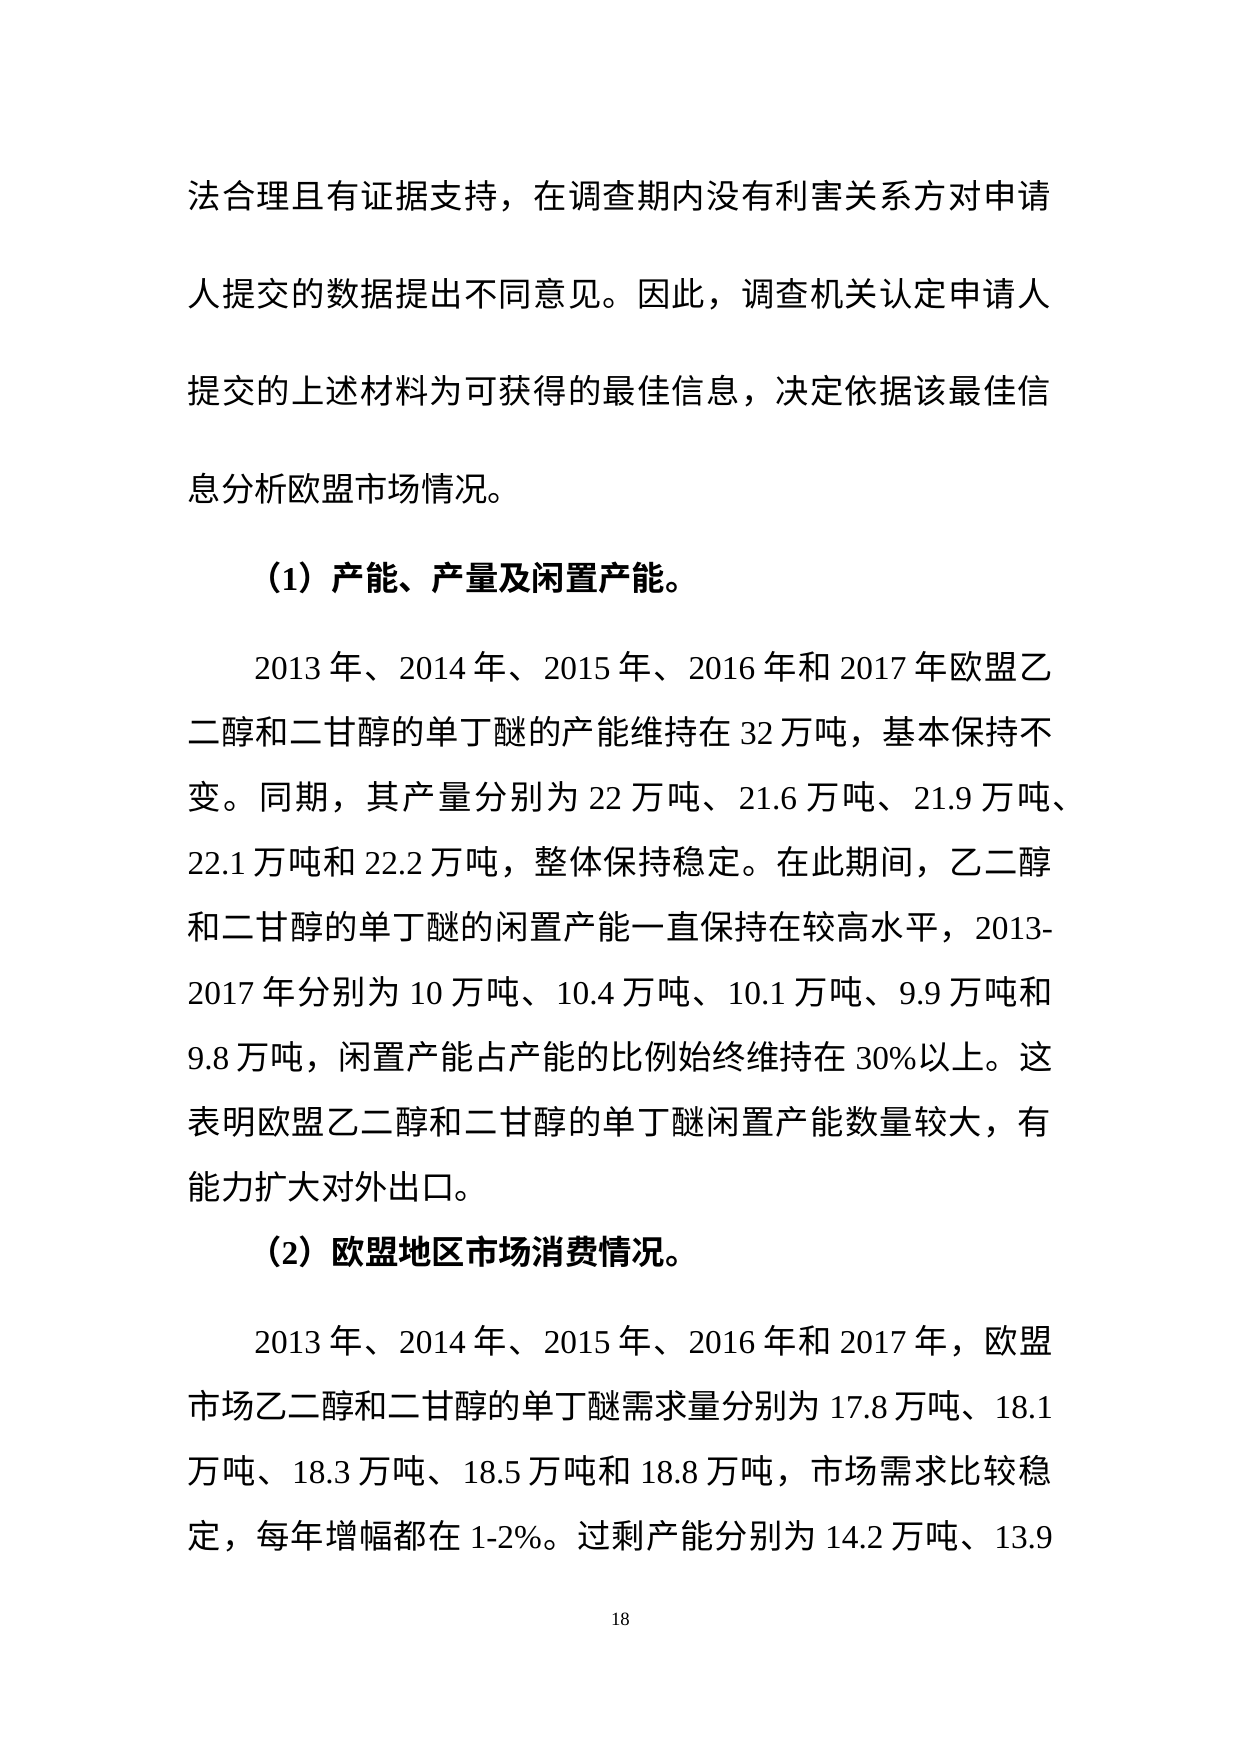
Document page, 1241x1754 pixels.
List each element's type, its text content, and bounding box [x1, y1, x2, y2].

text 2013年、2014年、2015年、2016年和2017年欧盟乙二醇和二甘醇的单丁醚的产能维持在32万吨，基本保持不变。同期，其产量分别为22万吨、21.6万吨、21.9万吨、22.1万吨和22.2万吨，整体保持稳定。在此期间，乙二醇和二甘醇的单丁醚的闲置产能一直保持在较高水平，2013-2017年分别为10万吨、10.4万吨、10.1万吨、9.9万吨和9.8万吨，闲置产能占产能的比例始终维持在30%以上。这表明欧盟乙二醇和二甘醇的单丁醚闲置产能数量较大，有能力扩大对外出口。 [187, 633, 1053, 1218]
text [187, 162, 1053, 519]
text （1）产能、产量及闲置产能。 [187, 543, 1053, 608]
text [187, 1307, 1053, 1567]
text （2）欧盟地区市场消费情况。 [187, 1218, 1053, 1283]
